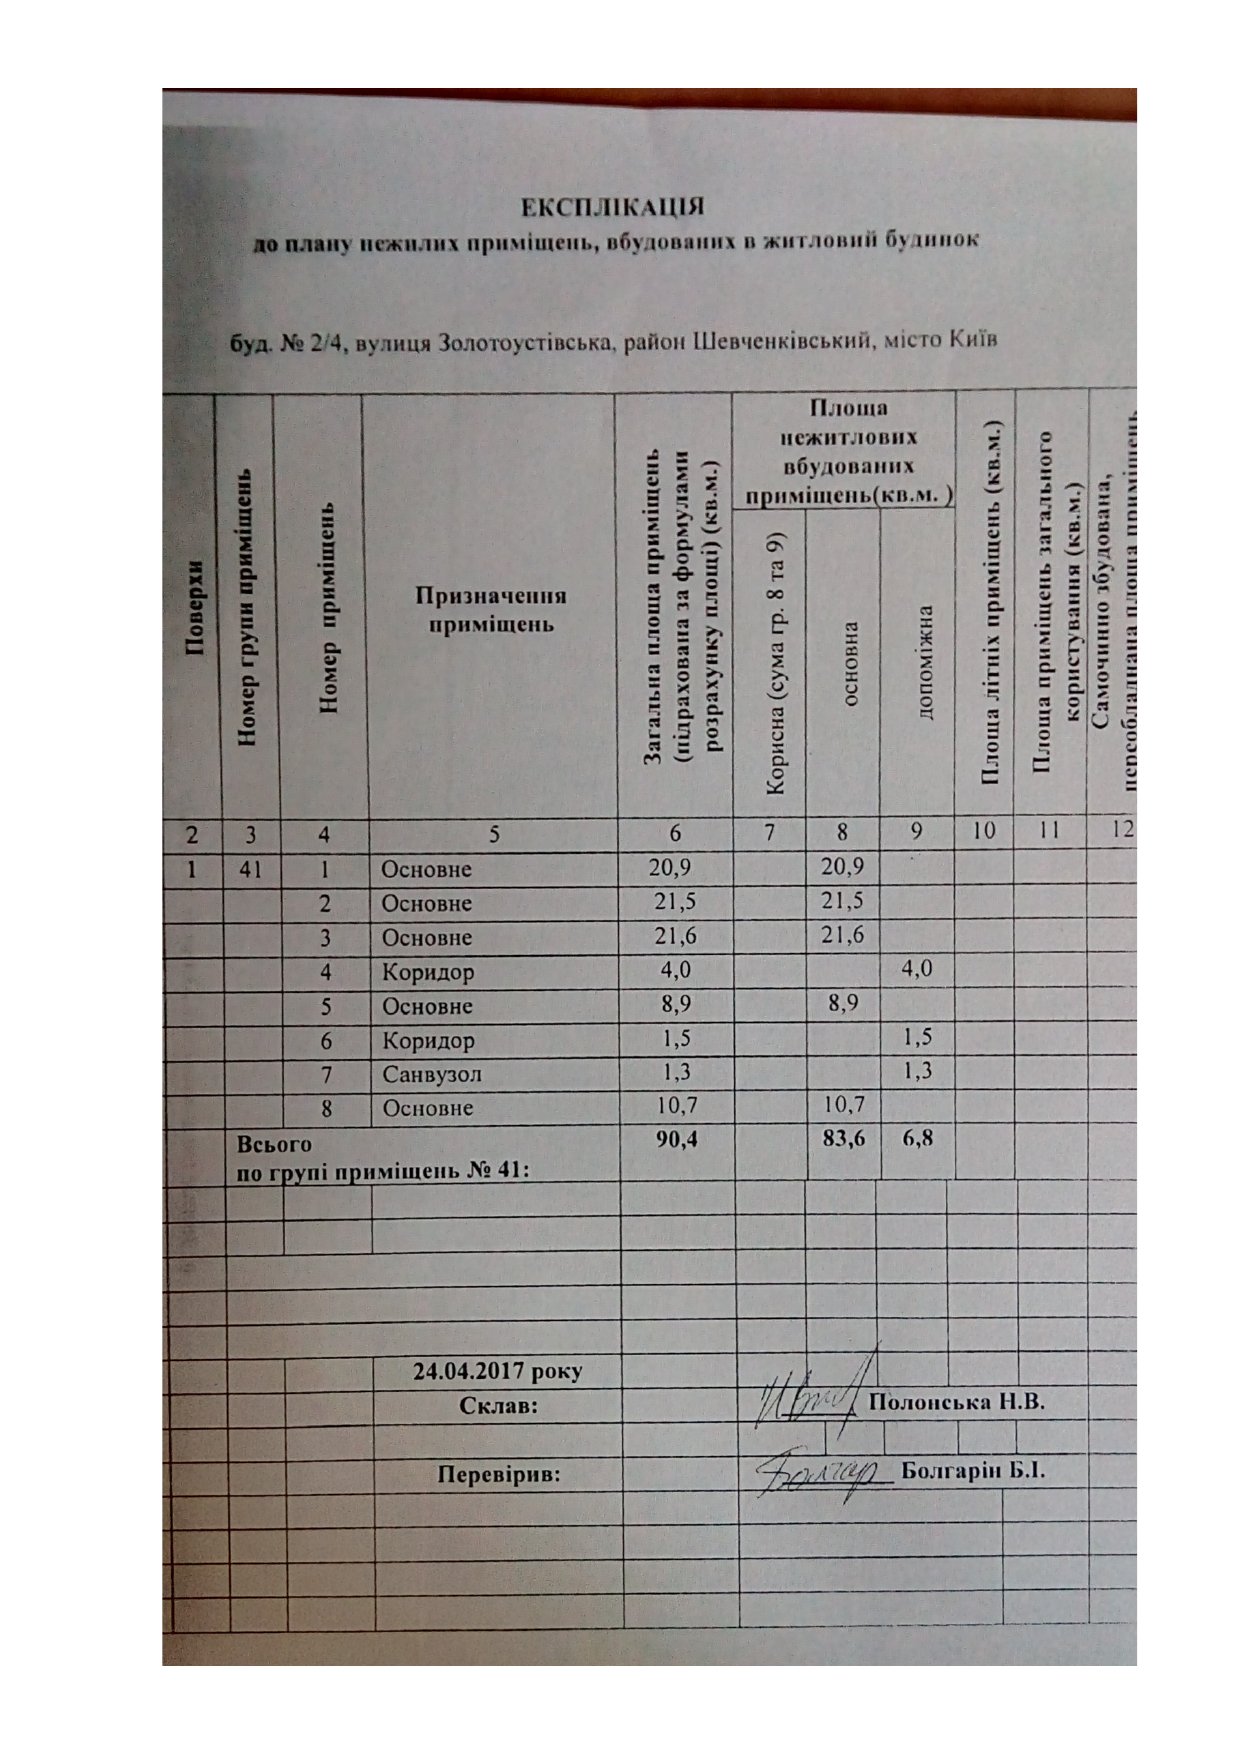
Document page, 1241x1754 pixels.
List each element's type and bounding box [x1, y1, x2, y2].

picture [162, 88, 1138, 1666]
